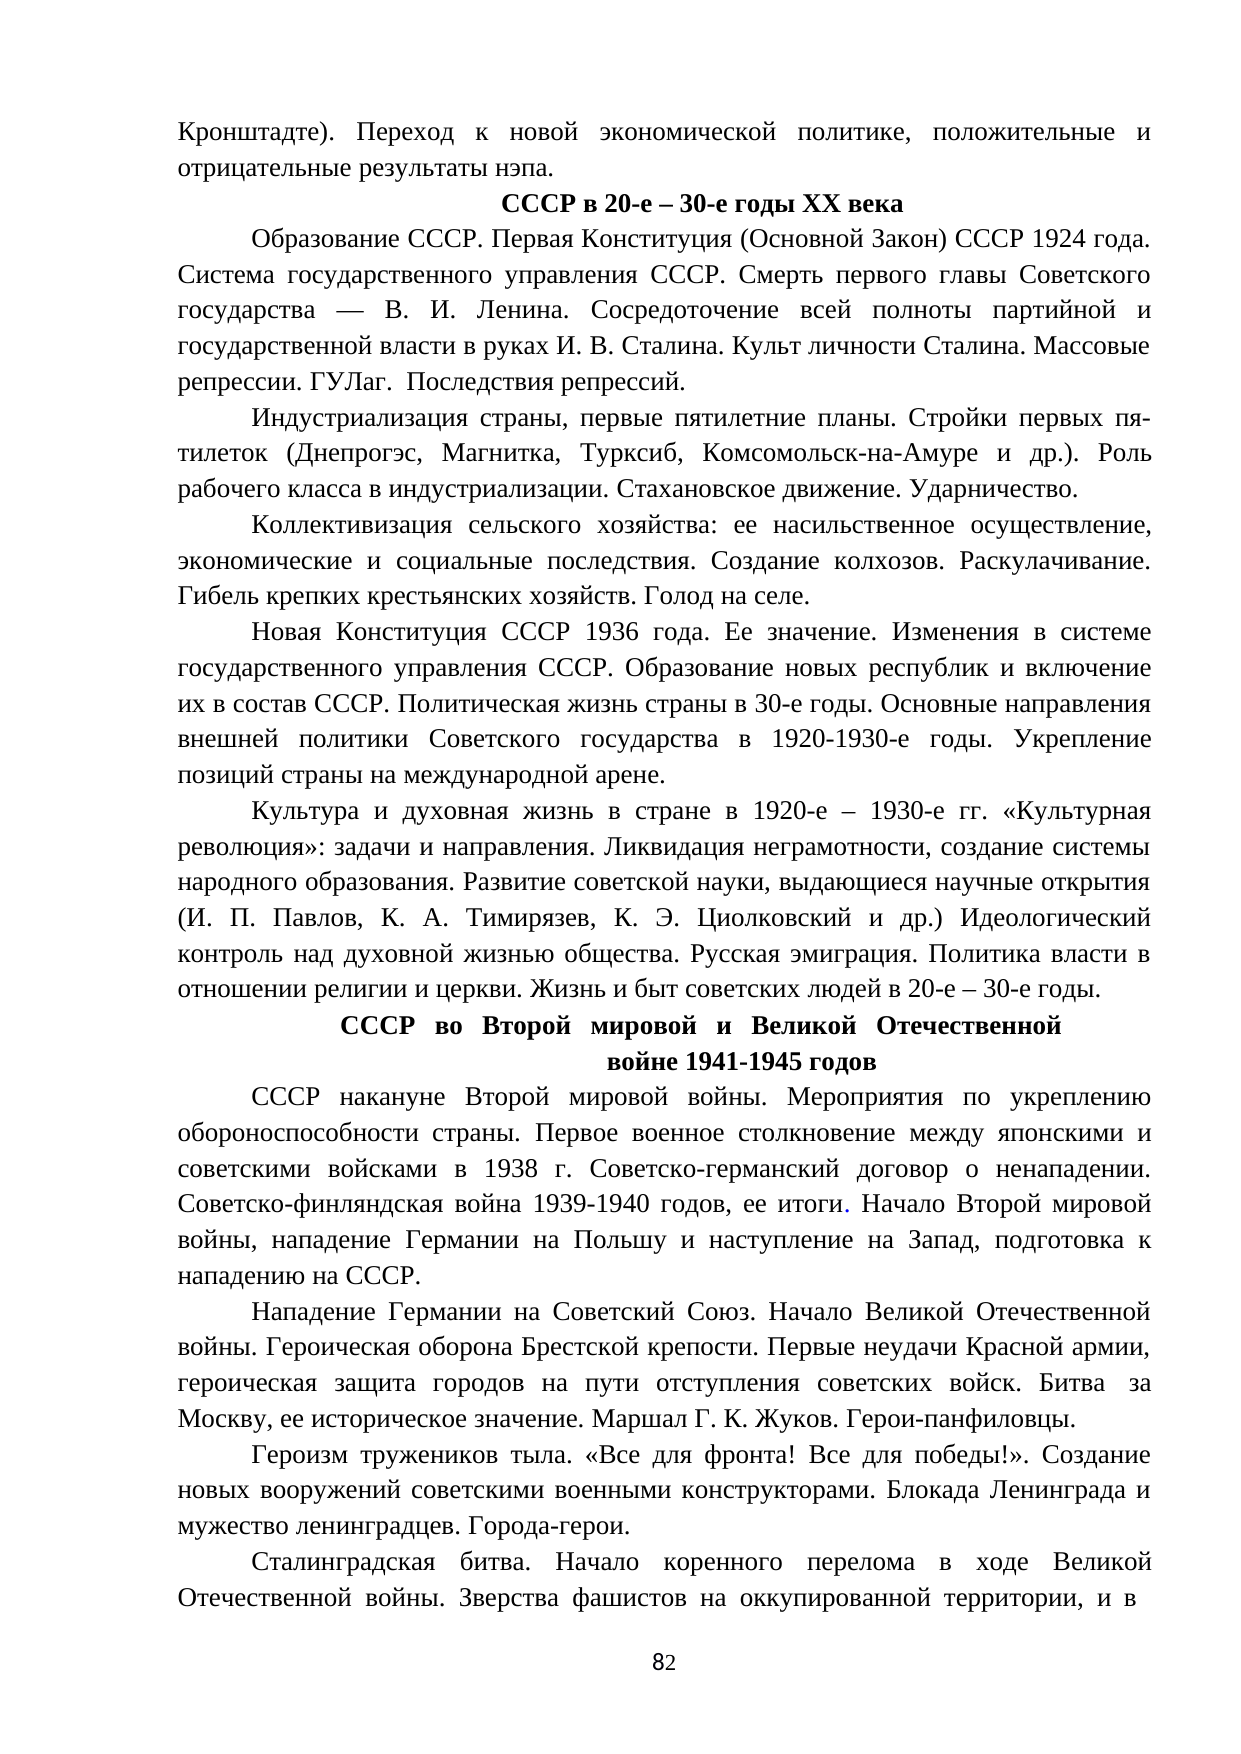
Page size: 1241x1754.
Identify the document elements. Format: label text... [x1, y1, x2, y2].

subtitle СССР в 20-е – 30-е годы XX века [501, 187, 1203, 218]
text Героизм тружеников тыла. «Все для фронта! Все для победы!». Создание новых вооружений советскими военными конструкторами. Блокада Ленинграда и мужество ленинградцев. Города-герои. [177, 1438, 1152, 1540]
subtitle СССР во Второй мировой и Великой Отечественной войне 1941-1945 годов [340, 1009, 1062, 1076]
text Индустриализация страны, первые пятилетние планы. Стройки первых пя- тилеток (Днепрогэс, Магнитка, Турксиб, Комсомольск-на-Амуре и др.). Роль рабочего класса в индустриализации. Стахановское движение. Ударничество. [177, 401, 1152, 503]
text Нападение Германии на Советский Союз. Начало Великой Отечественной войны. Героическая оборона Брестской крепости. Первые неудачи Красной армии, героическая защита городов на пути отступления советских войск. Битва за Москву, ее историческое значение. Маршал Г. К. Жуков. Герои-панфиловцы. [177, 1295, 1152, 1433]
text Культура и духовная жизнь в стране в 1920-е – 1930-е гг. «Культурная революция»: задачи и направления. Ликвидация неграмотности, создание системы народного образования. Развитие советской науки, выдающиеся научные открытия (И. П. Павлов, К. А. Тимирязев, К. Э. Циолковский и др.) Идеологический контроль над духовной жизнью общества. Русская эмиграция. Политика власти в отношении религии и церкви. Жизнь и быт советских людей в 20-е – 30-е годы. [177, 794, 1152, 1004]
text Кронштадте). Переход к новой экономической политике, положительные и отрицательные результаты нэпа. [177, 115, 1151, 182]
text Новая Конституция СССР 1936 года. Ее значение. Изменения в системе государственного управления СССР. Образование новых республик и включение их в состав СССР. Политическая жизнь страны в 30-е годы. Основные направления внешней политики Советского государства в 1920-1930-е годы. Укрепление позиций страны на международной арене. [177, 615, 1152, 789]
text Коллективизация сельского хозяйства: ее насильственное осуществление, экономические и социальные последствия. Создание колхозов. Раскулачивание. Гибель крепких крестьянских хозяйств. Голод на селе. [177, 508, 1152, 611]
text Образование СССР. Первая Конституция (Основной Закон) СССР 1924 года. Система государственного управления СССР. Смерть первого главы Советского государства ― В. И. Ленина. Сосредоточение всей полноты партийной и государственной власти в руках И. В. Сталина. Культ личности Сталина. Массовые репрессии. ГУЛаг. Последствия репрессий. [177, 222, 1152, 396]
text СССР накануне Второй мировой войны. Мероприятия по укреплению обороноспособности страны. Первое военное столкновение между японскими и советскими войсками в 1938 г. Советско-германский договор о ненападении. Советско-финляндская война 1939-1940 годов, ее итоги. Начало Второй мировой войны, нападение Германии на Польшу и наступление на Запад, подготовка к нападению на СССР. [177, 1080, 1152, 1290]
text Сталинградская битва. Начало коренного перелома в ходе Великой Отечественной войны. Зверства фашистов на оккупированной территории, и в [177, 1545, 1152, 1612]
